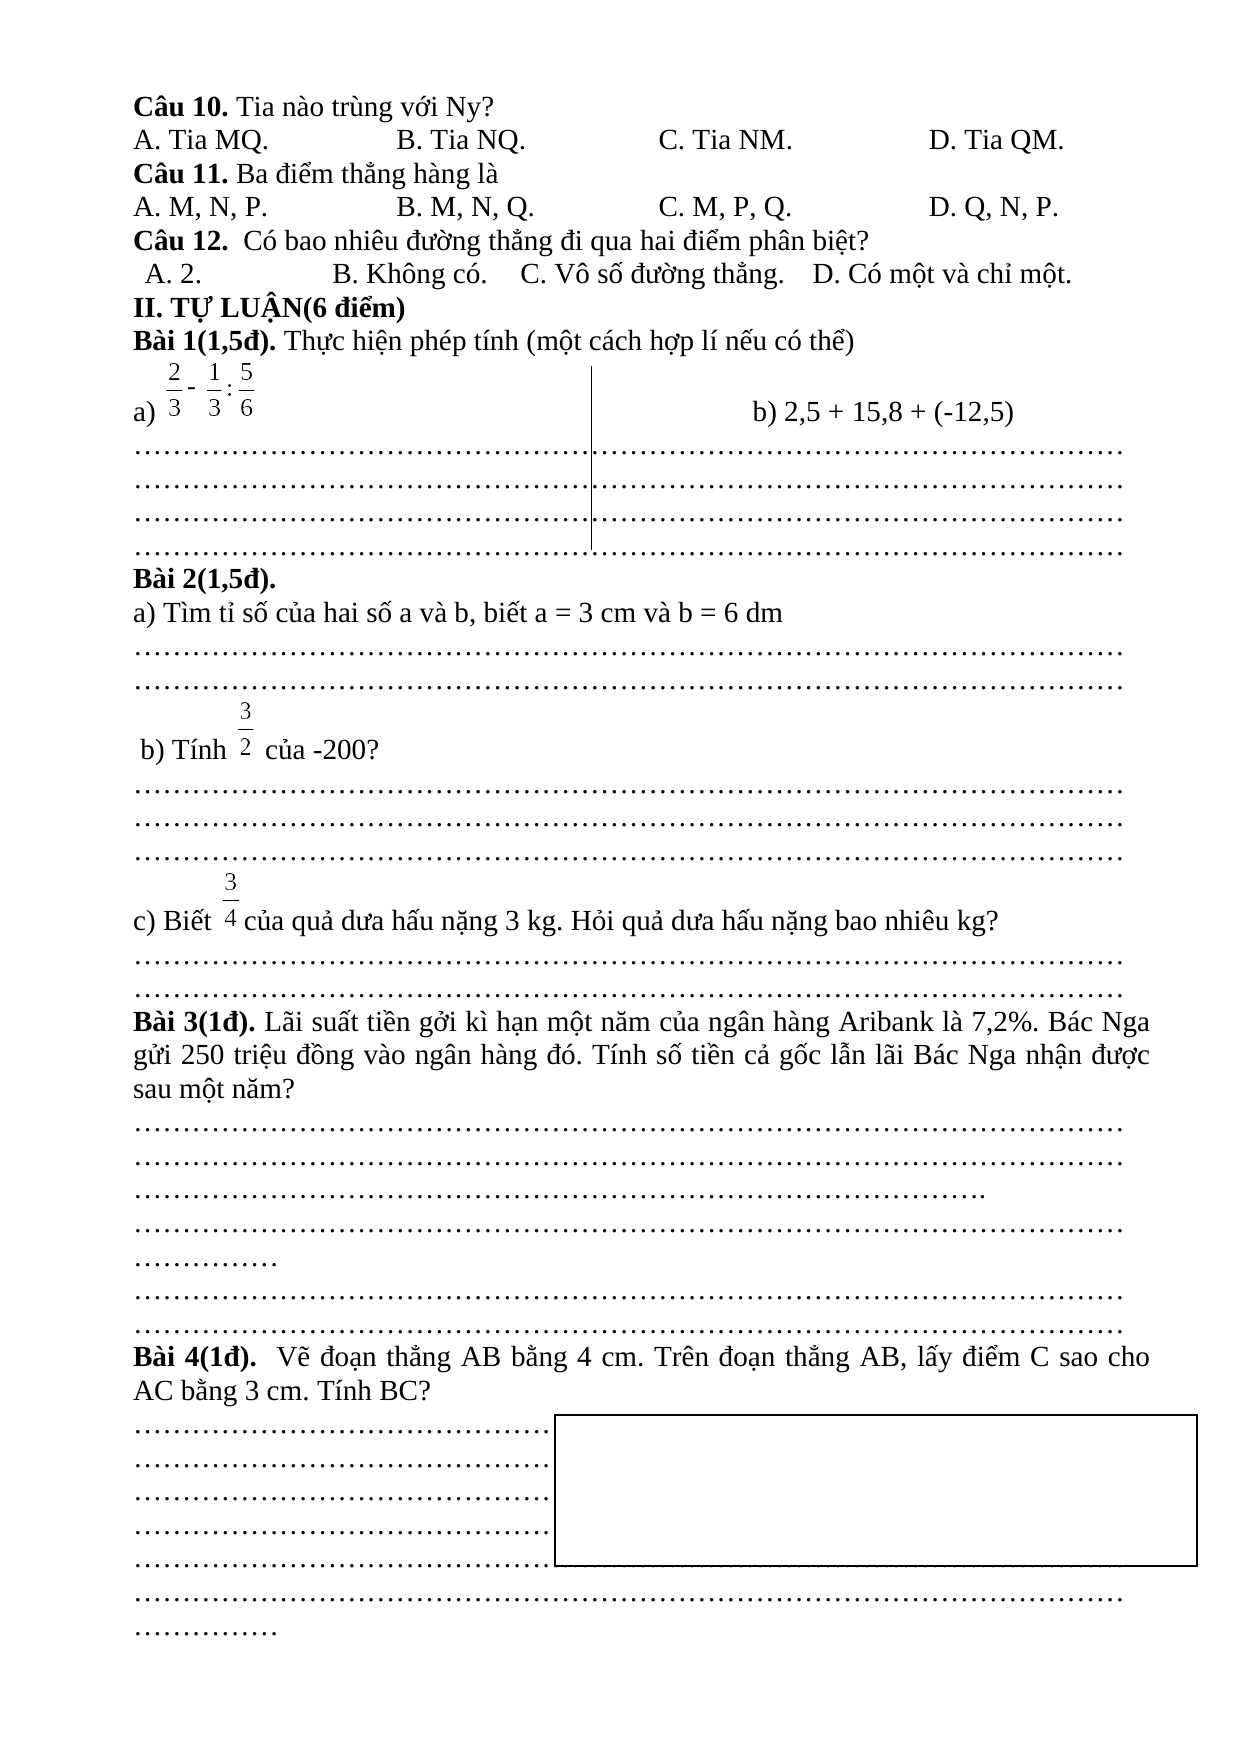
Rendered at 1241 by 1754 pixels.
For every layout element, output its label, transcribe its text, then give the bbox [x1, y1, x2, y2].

text Câu 12. Có bao nhiêu đường thẳng đi qua hai điểm phân biệt? [133, 223, 1152, 256]
text Câu 11. Ba điểm thẳng hàng là [133, 156, 1152, 189]
text Bài 2(1,5đ). [133, 561, 1152, 595]
table_header B. M, N, Q. [385, 189, 647, 223]
table_header B. Tia NQ. [385, 122, 647, 156]
table_header D. Có một và chỉ một. [801, 256, 1147, 290]
text …………………………………………………………………………………………………………………………………………………………………………………… [133, 628, 1152, 696]
text b) Tính của -200? [133, 696, 1152, 766]
text …………………………………………………………………………………………………………………………………………………………………………………… [133, 937, 1152, 1004]
table_header A. Tia MQ. [122, 122, 385, 156]
text a) b) 2,5 + 15,8 + (-12,5) [133, 357, 1152, 427]
table_header D. Tia QM. [910, 122, 1173, 156]
text Bài 3(1đ). Lãi suất tiền gởi kì hạn một năm của ngân hàng Aribank là 7,2%. Bác Nga gửi 250 triệu đồng vào ngân hàng đó. Tính số tiền cả gốc lẫn lãi Bác Nga nhận được sau một năm? [133, 1004, 1152, 1104]
text ………………………………………………………………………………………… [133, 1306, 1152, 1339]
text c) Biết của quả dưa hấu nặng 3 kg. Hỏi quả dưa hấu nặng bao nhiêu kg? [133, 867, 1152, 937]
table_header A. M, N, P. [122, 189, 385, 223]
table_header C. Tia NM. [647, 122, 910, 156]
table_header C. M, P, Q. [647, 189, 910, 223]
text ………………………………………………………………………………………………………………………………………………………………………………………………………………………………………………………………….…………………………………………………………………………………………………………………………………………………………………………………………………………………………………………………………………………………………… [133, 1406, 1152, 1641]
table_header B. Không có. [299, 256, 506, 290]
text II. TỰ LUẬN(6 điểm) [133, 290, 1152, 323]
table_header C. Vô số đường thẳng. [506, 256, 801, 290]
text ………………………………………………………………………………………………………………………………………………………………………………………………………………………………………………………………….……………………………………………………………………………………………………… [133, 1104, 1152, 1272]
table_header D. Q, N, P. [910, 189, 1173, 223]
table_header A. 2. [133, 256, 299, 290]
text a) Tìm tỉ số của hai số a và b, biết a = 3 cm và b = 6 dm [133, 595, 1152, 628]
text Câu 10. Tia nào trùng với Ny? [133, 89, 1152, 122]
text Bài 4(1đ). Vẽ đoạn thẳng AB bằng 4 cm. Trên đoạn thẳng AB, lấy điểm C sao cho AC bằng 3 cm. Tính BC? [133, 1339, 1152, 1406]
text Bài 1(1,5đ). Thực hiện phép tính (một cách hợp lí nếu có thể) [133, 323, 1152, 357]
text ……………………………………………………………………………………………………………………………………………………………………………………………………………………………………………………………………………… [133, 766, 1152, 867]
text ………………………………………………………………………………………………………………………………………………………………………………………………………………………………………………………………………………………………………………………………………………………………………… [133, 427, 1152, 561]
text ………………………………………………………………………………………… [133, 1272, 1152, 1306]
